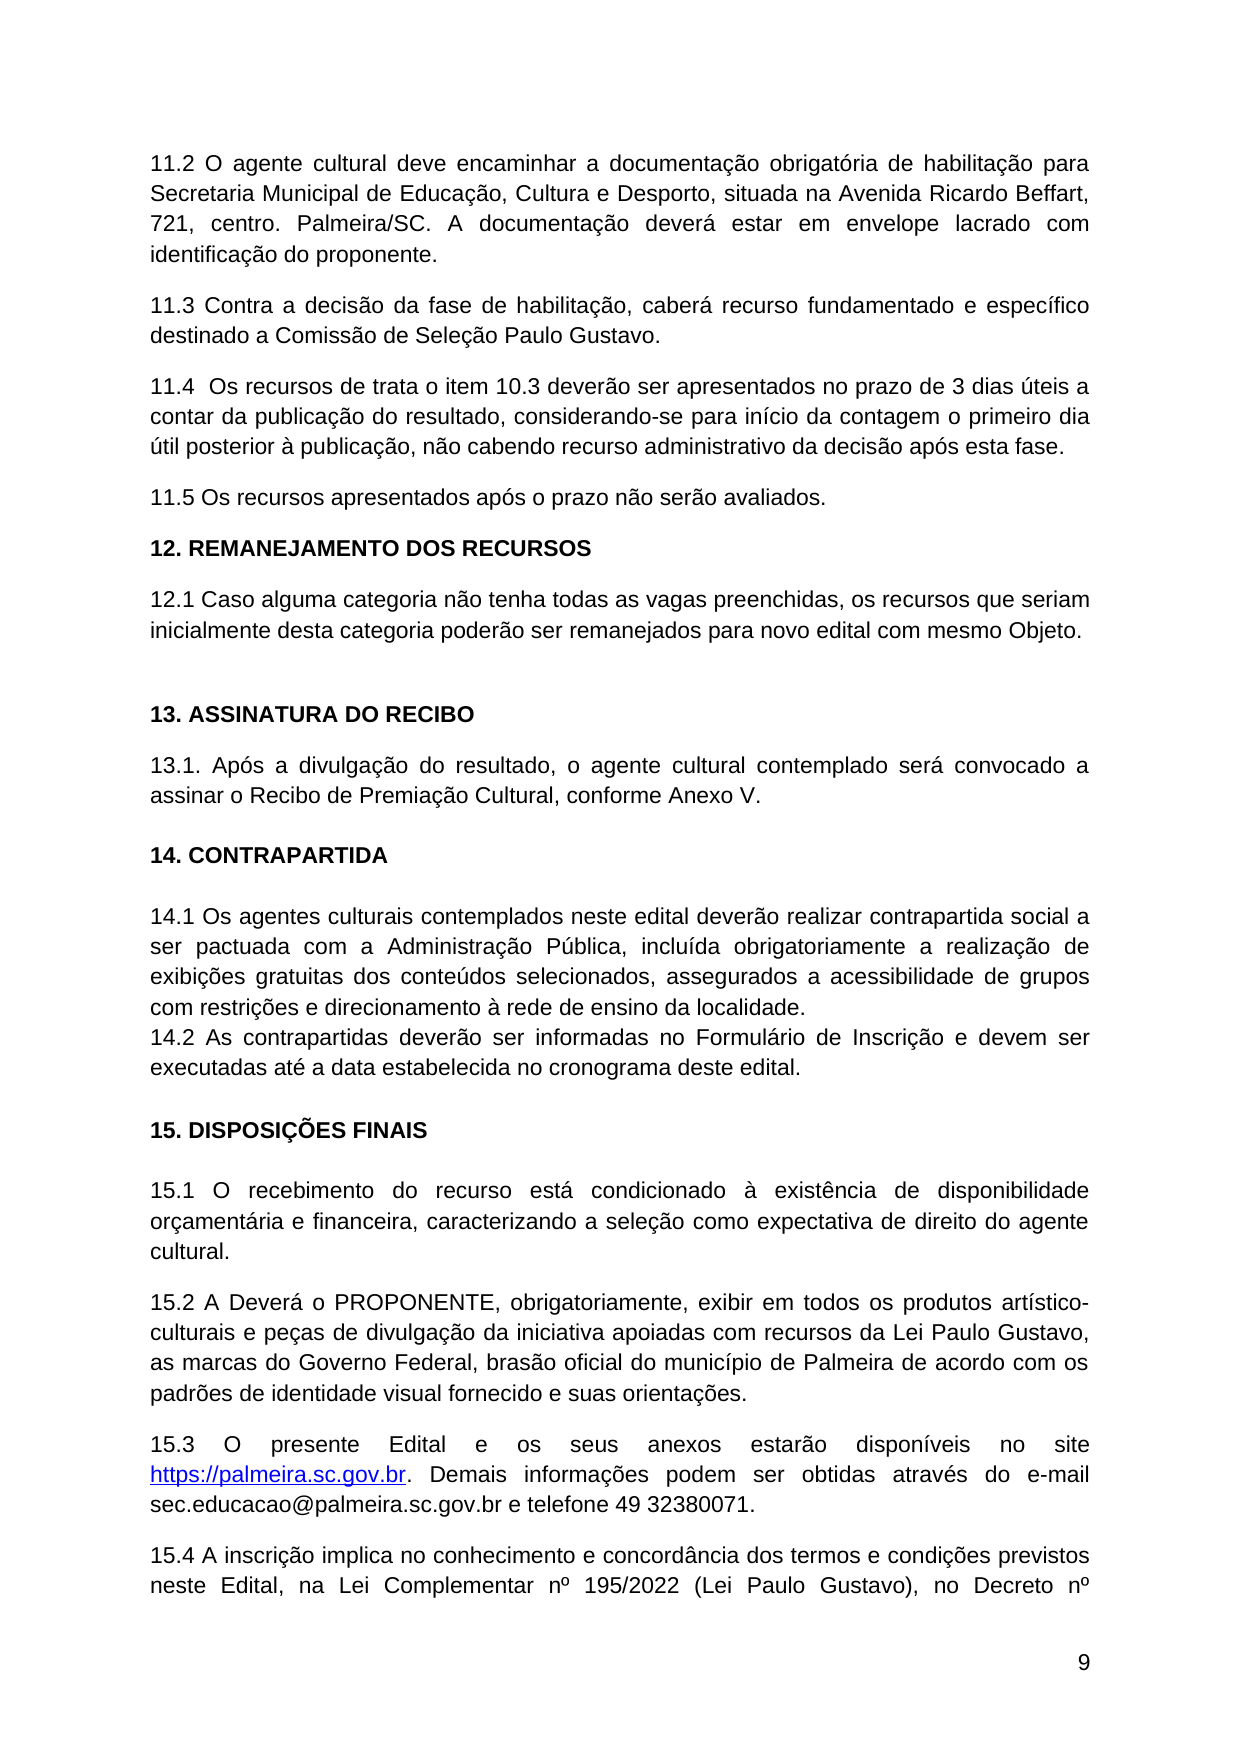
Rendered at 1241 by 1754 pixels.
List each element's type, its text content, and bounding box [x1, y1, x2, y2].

text 15.3 O presente Edital e os seus anexos estarão disponíveis no site https://palmeira.sc.gov.br. Demais informações podem ser obtidas através do e-mail sec.educacao@palmeira.sc.gov.br e telefone 49 32380071. [150, 1431, 1090, 1517]
text 11.4 Os recursos de trata o item 10.3 deverão ser apresentados no prazo de 3 dias úteis a contar da publicação do resultado, considerando-se para início da contagem o primeiro dia útil posterior à publicação, não cabendo recurso administrativo da decisão após esta fase. [150, 373, 1090, 460]
text 15.2 A Deverá o PROPONENTE, obrigatoriamente, exibir em todos os produtos artístico-culturais e peças de divulgação da iniciativa apoiadas com recursos da Lei Paulo Gustavo, as marcas do Governo Federal, brasão oficial do município de Palmeira de acordo com os padrões de identidade visual fornecido e suas orientações. [150, 1289, 1090, 1406]
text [150, 1542, 1090, 1599]
text 13. ASSINATURA DO RECIBO [150, 701, 1090, 727]
text 11.2 O agente cultural deve encaminhar a documentação obrigatória de habilitação para Secretaria Municipal de Educação, Cultura e Desporto, situada na Avenida Ricardo Beffart, 721, centro. Palmeira/SC. A documentação deverá estar em envelope lacrado com identificação do proponente. [150, 150, 1090, 267]
text 11.5 Os recursos apresentados após o prazo não serão avaliados. [150, 484, 1090, 511]
text 14. CONTRAPARTIDA [150, 842, 1090, 869]
text 15.1 O recebimento do recurso está condicionado à existência de disponibilidade orçamentária e financeira, caracterizando a seleção como expectativa de direito do agente cultural. [150, 1177, 1090, 1264]
text 14.1 Os agentes culturais contemplados neste edital deverão realizar contrapartida social a ser pactuada com a Administração Pública, incluída obrigatoriamente a realização de exibições gratuitas dos conteúdos selecionados, assegurados a acessibilidade de grupos com restrições e direcionamento à rede de ensino da localidade. [150, 903, 1090, 1020]
text 12. REMANEJAMENTO DOS RECURSOS [150, 535, 1090, 562]
text 13.1. Após a divulgação do resultado, o agente cultural contemplado será convocado a assinar o Recibo de Premiação Cultural, conforme Anexo V. [150, 752, 1090, 808]
text 11.3 Contra a decisão da fase de habilitação, caberá recurso fundamentado e específico destinado a Comissão de Seleção Paulo Gustavo. [150, 292, 1090, 348]
text 12.1 Caso alguma categoria não tenha todas as vagas preenchidas, os recursos que seriam inicialmente desta categoria poderão ser remanejados para novo edital com mesmo Objeto. [150, 586, 1090, 643]
text 14.2 As contrapartidas deverão ser informadas no Formulário de Inscrição e devem ser executadas até a data estabelecida no cronograma deste edital. [150, 1024, 1090, 1080]
text 15. DISPOSIÇÕES FINAIS [150, 1117, 1090, 1143]
